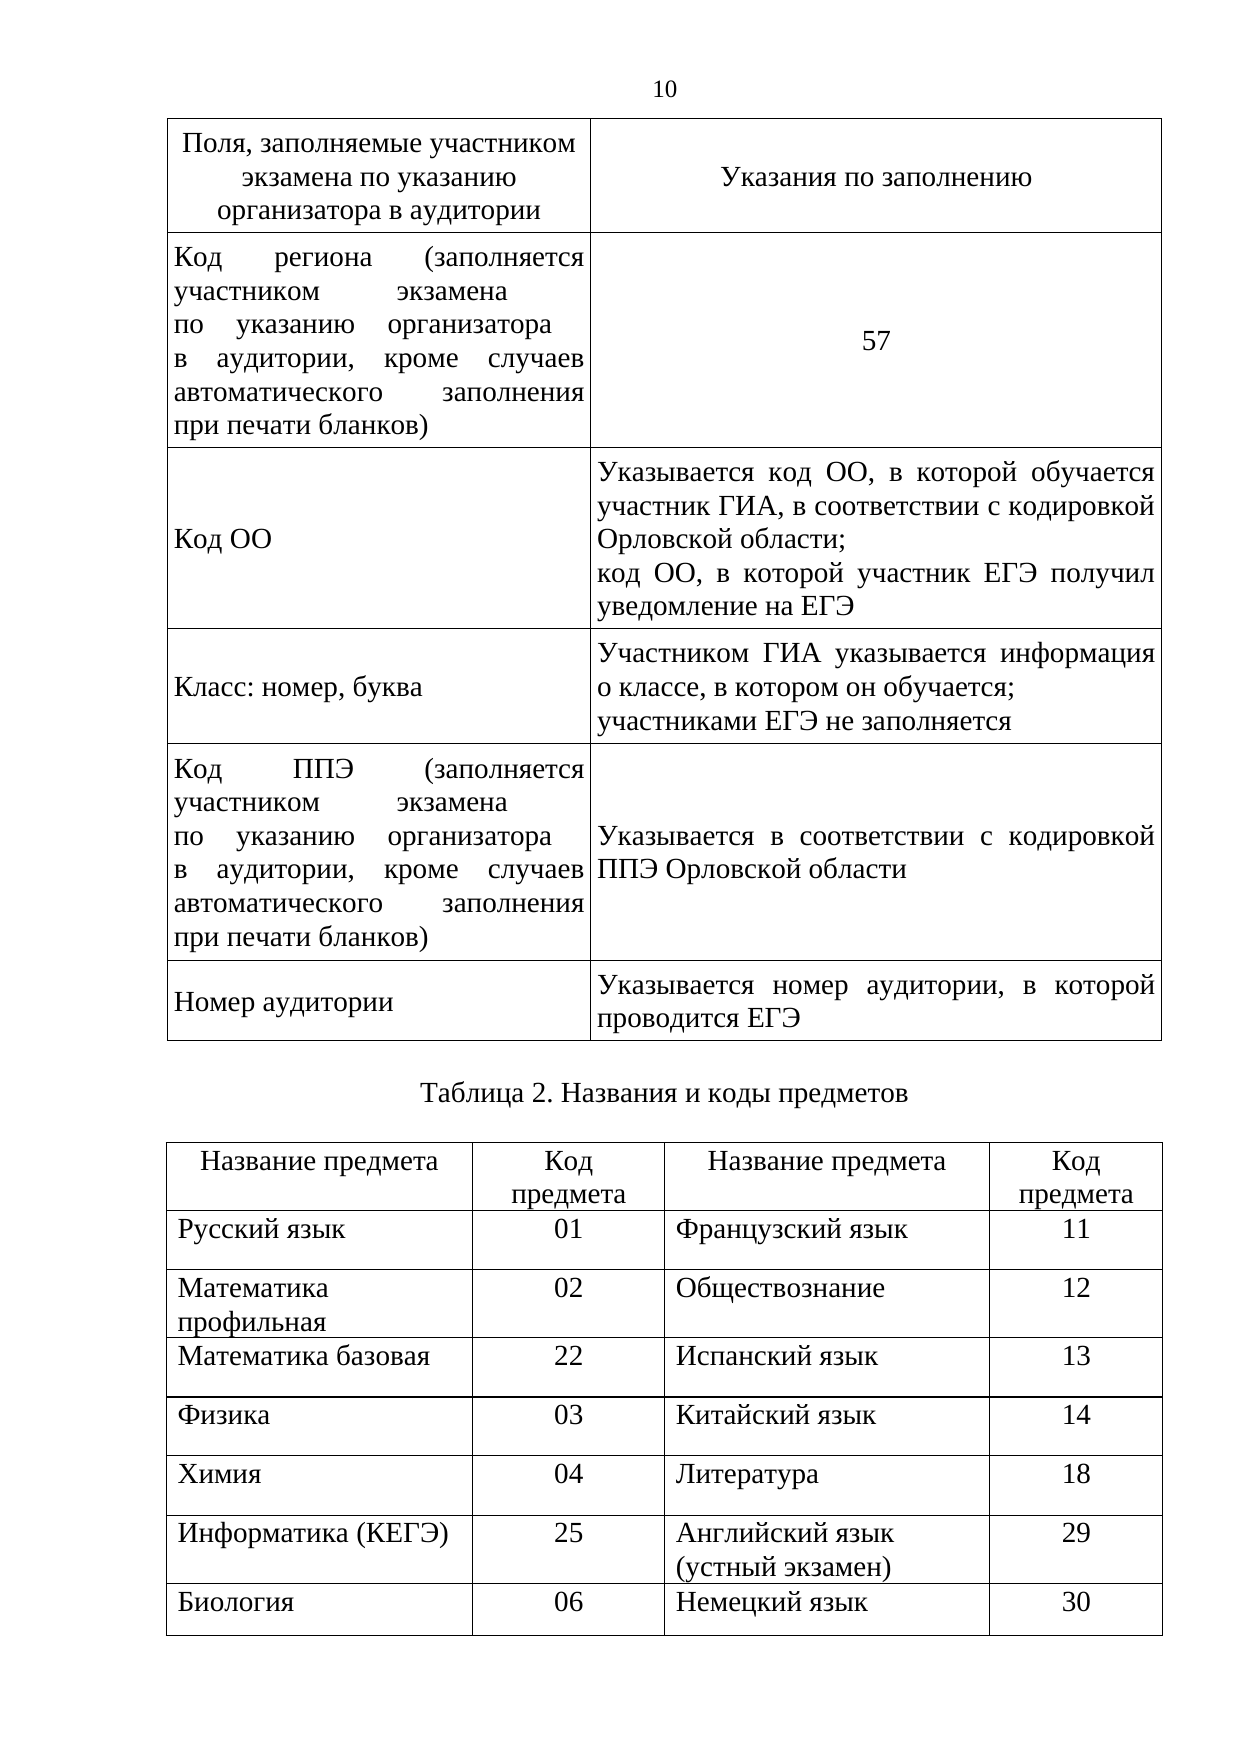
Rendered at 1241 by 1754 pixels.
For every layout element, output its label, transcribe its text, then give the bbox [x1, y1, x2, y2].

table_cell 03 [473, 1398, 664, 1455]
table_cell Участником ГИА указывается информация о классе, в котором он обучается; участниками ЕГЭ не заполняется [591, 629, 1161, 742]
table_cell 22 [473, 1338, 664, 1396]
table_header Указания по заполнению [591, 119, 1161, 232]
table_cell 18 [990, 1456, 1162, 1514]
table_cell 25 [473, 1516, 664, 1583]
table_cell 29 [990, 1516, 1162, 1583]
table_cell 30 [990, 1584, 1162, 1635]
table_cell Указывается код ОО, в которой обучается участник ГИА, в соответствии с кодировкой Орловской области; код ОО, в которой участник ЕГЭ получил уведомление на ЕГЭ [591, 448, 1161, 628]
table_cell Математика базовая [167, 1338, 472, 1396]
table_cell 06 [473, 1584, 664, 1635]
table_header Название предмета [167, 1143, 472, 1210]
table_cell Код ППЭ (заполняется участником экзамена по указанию организатора в аудитории, кроме случаев автоматического заполнения при печати бланков) [168, 744, 590, 960]
table_cell Обществознание [665, 1270, 989, 1337]
table_cell Указывается номер аудитории, в которой проводится ЕГЭ [591, 961, 1161, 1040]
table_cell 01 [473, 1211, 664, 1269]
table_header Поля, заполняемые участником экзамена по указанию организатора в аудитории [168, 119, 590, 232]
table_cell 04 [473, 1456, 664, 1514]
table_cell Номер аудитории [168, 961, 590, 1040]
table_header Код предмета [473, 1143, 664, 1210]
table_cell Французский язык [665, 1211, 989, 1269]
table_cell Химия [167, 1456, 472, 1514]
table_cell 13 [990, 1338, 1162, 1396]
table_cell Класс: номер, буква [168, 629, 590, 742]
table_cell 11 [990, 1211, 1162, 1269]
table_cell Испанский язык [665, 1338, 989, 1396]
table_cell Литература [665, 1456, 989, 1514]
table_cell Код региона (заполняется участником экзамена по указанию организатора в аудитории, кроме случаев автоматического заполнения при печати бланков) [168, 233, 590, 447]
table_cell Китайский язык [665, 1398, 989, 1455]
table_header Код предмета [990, 1143, 1162, 1210]
table_cell 57 [591, 233, 1161, 447]
table_cell Код ОО [168, 448, 590, 628]
table_header Название предмета [665, 1143, 989, 1210]
table_cell Английский язык (устный экзамен) [665, 1516, 989, 1583]
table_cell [665, 1584, 989, 1635]
table_cell Указывается в соответствии с кодировкой ППЭ Орловской области [591, 744, 1161, 960]
table_cell 12 [990, 1270, 1162, 1337]
table_cell Биология [167, 1584, 472, 1635]
table_cell 14 [990, 1398, 1162, 1455]
table_cell Русский язык [167, 1211, 472, 1269]
table_cell 02 [473, 1270, 664, 1337]
table_cell Информатика (КЕГЭ) [167, 1516, 472, 1583]
text Таблица 2. Названия и коды предметов [177, 1075, 1152, 1108]
table_cell Физика [167, 1398, 472, 1455]
table_cell Математика профильная [167, 1270, 472, 1337]
